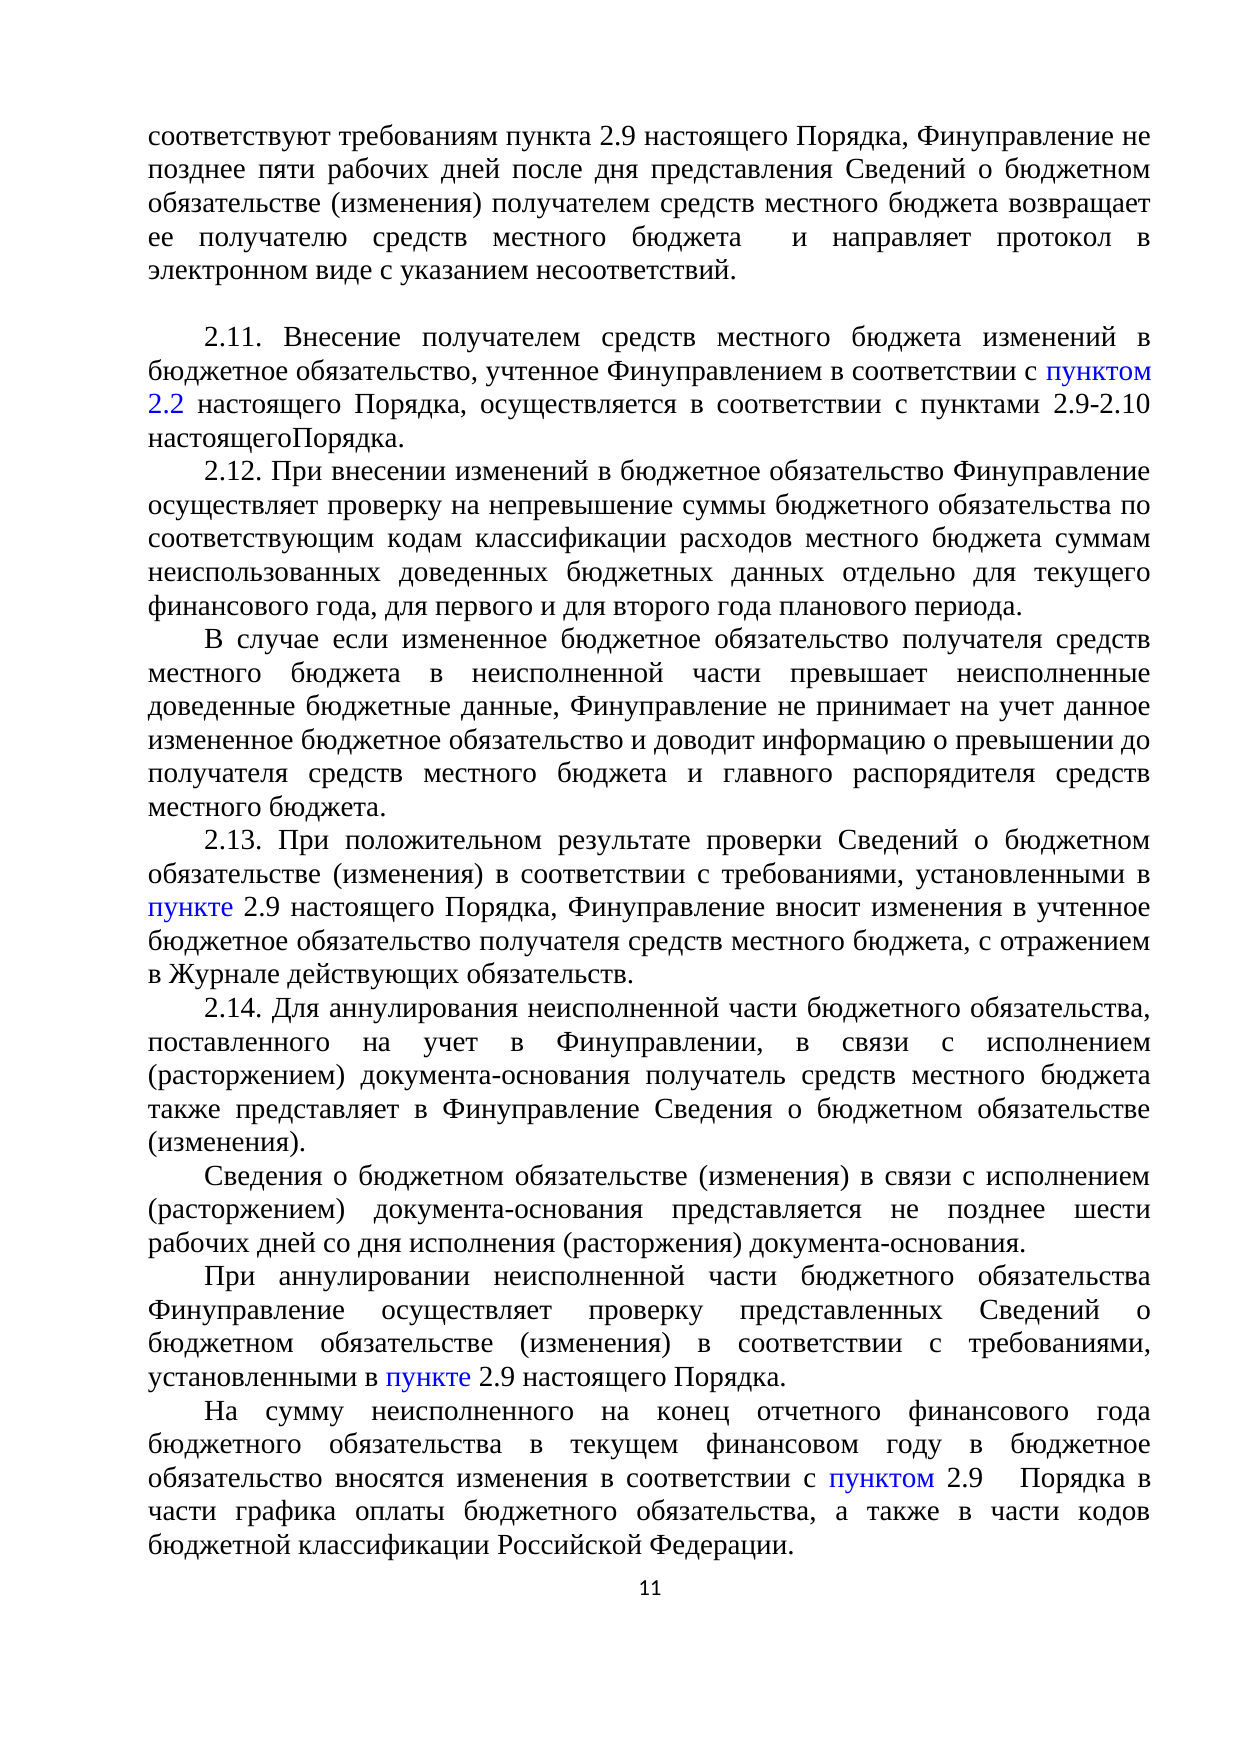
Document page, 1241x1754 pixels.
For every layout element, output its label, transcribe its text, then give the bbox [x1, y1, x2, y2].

text 2.11. Внесение получателем средств местного бюджета изменений в бюджетное обязательство, учтенное Финуправлением в соответствии с пунктом 2.2 настоящего Порядка, осуществляется в соответствии с пунктами 2.9-2.10 настоящегоПорядка. [148, 319, 1152, 453]
text На сумму неисполненного на конец отчетного финансового года бюджетного обязательства в текущем финансовом году в бюджетное обязательство вносятся изменения в соответствии с пунктом 2.9 Порядка в части графика оплаты бюджетного обязательства, а также в части кодов бюджетной классификации Российской Федерации. [148, 1393, 1152, 1560]
text 2.14. Для аннулирования неисполненной части бюджетного обязательства, поставленного на учет в Финуправлении, в связи с исполнением (расторжением) документа-основания получатель средств местного бюджета также представляет в Финуправление Сведения о бюджетном обязательстве (изменения). [148, 990, 1152, 1158]
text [148, 118, 1152, 286]
text При аннулировании неисполненной части бюджетного обязательства Финуправление осуществляет проверку представленных Сведений о бюджетном обязательстве (изменения) в соответствии с требованиями, установленными в пункте 2.9 настоящего Порядка. [148, 1258, 1152, 1393]
text 2.12. При внесении изменений в бюджетное обязательство Финуправление осуществляет проверку на непревышение суммы бюджетного обязательства по соответствующим кодам классификации расходов местного бюджета суммам неиспользованных доведенных бюджетных данных отдельно для текущего финансового года, для первого и для второго года планового периода. [148, 453, 1152, 621]
text В случае если измененное бюджетное обязательство получателя средств местного бюджета в неисполненной части превышает неисполненные доведенные бюджетные данные, Финуправление не принимает на учет данное измененное бюджетное обязательство и доводит информацию о превышении до получателя средств местного бюджета и главного распорядителя средств местного бюджета. [148, 621, 1152, 822]
text 2.13. При положительном результате проверки Сведений о бюджетном обязательстве (изменения) в соответствии с требованиями, установленными в пункте 2.9 настоящего Порядка, Финуправление вносит изменения в учтенное бюджетное обязательство получателя средств местного бюджета, с отражением в Журнале действующих обязательств. [148, 822, 1152, 990]
text Сведения о бюджетном обязательстве (изменения) в связи с исполнением (расторжением) документа-основания представляется не позднее шести рабочих дней со дня исполнения (расторжения) документа-основания. [148, 1158, 1152, 1258]
